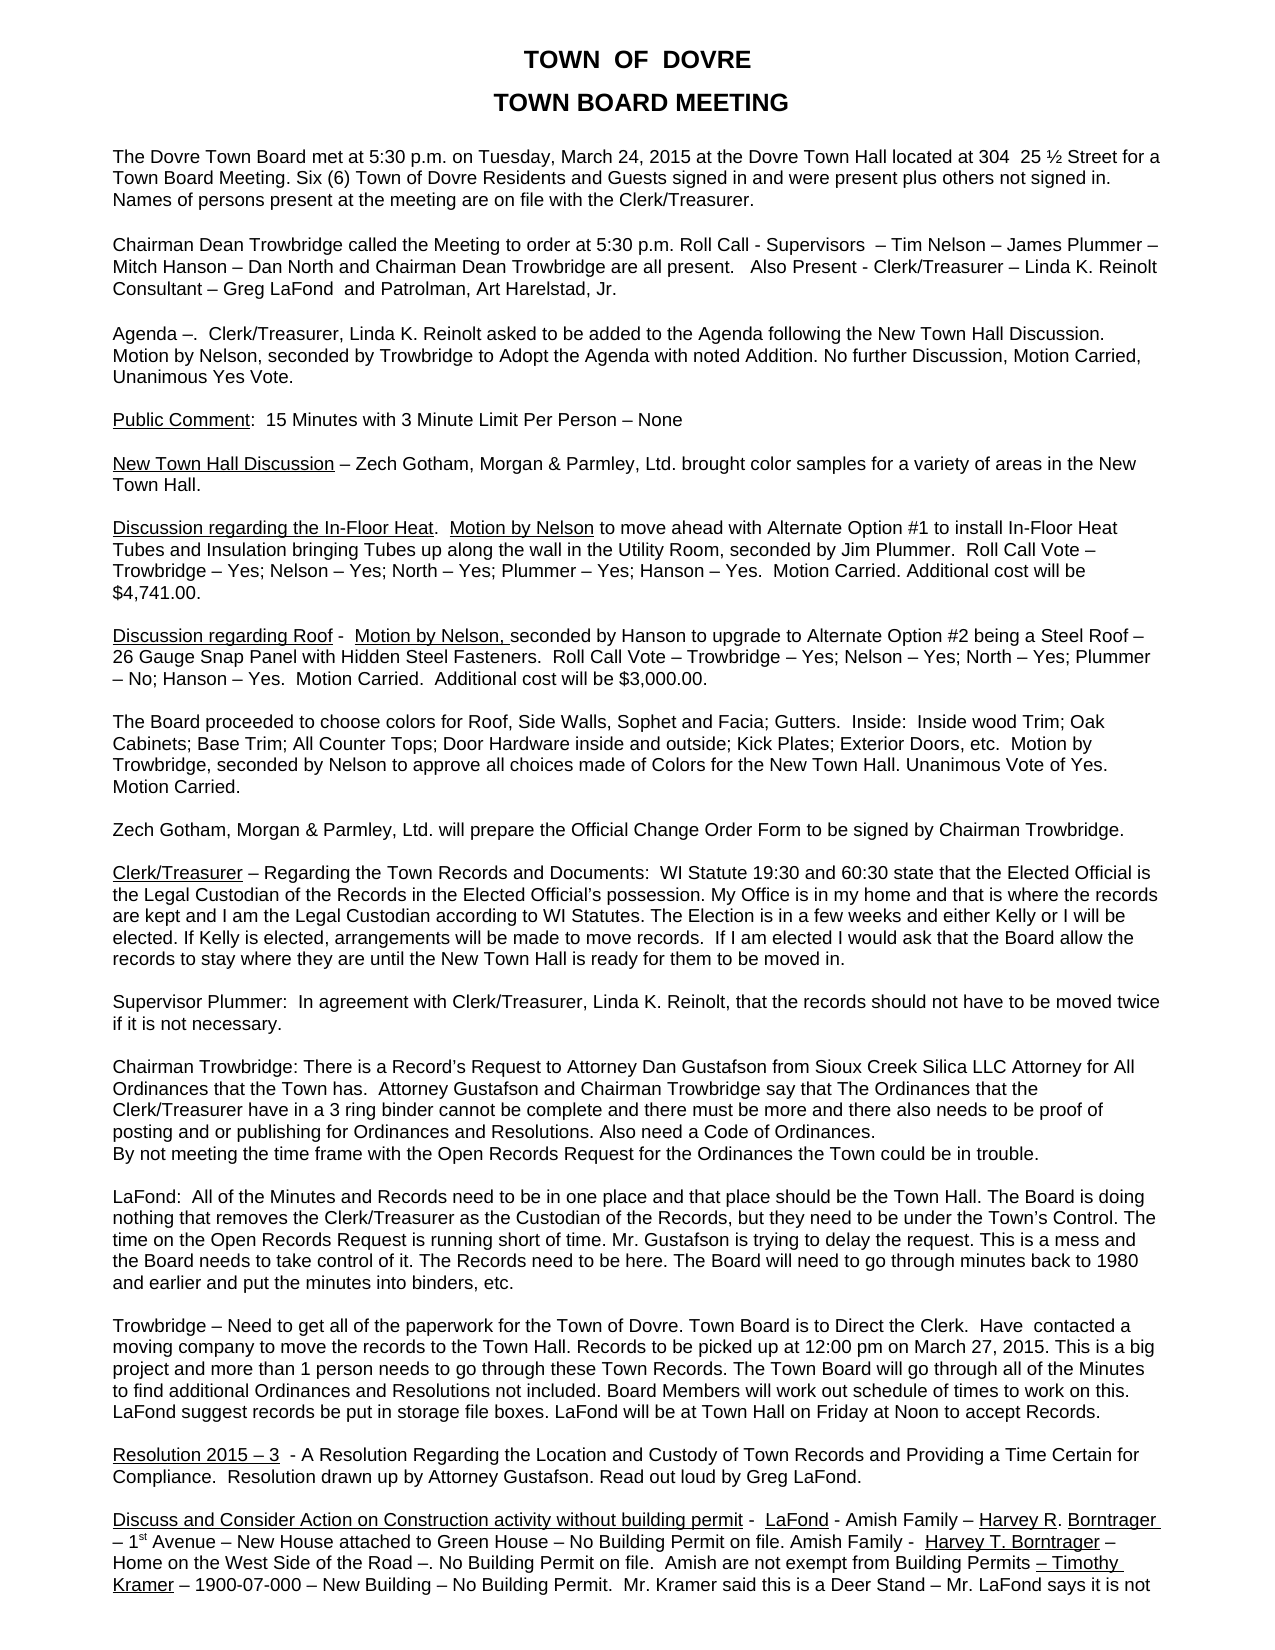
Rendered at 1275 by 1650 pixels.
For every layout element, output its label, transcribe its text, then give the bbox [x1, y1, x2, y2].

text Public Comment: 15 Minutes with 3 Minute Limit Per Person – None [112, 409, 1162, 431]
text Supervisor Plummer: In agreement with Clerk/Treasurer, Linda K. Reinolt, that the records should not have to be moved twice if it is not necessary. [112, 991, 1162, 1034]
text By not meeting the time frame with the Open Records Request for the Ordinances the Town could be in trouble. [112, 1142, 1162, 1164]
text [112, 1509, 1162, 1595]
text Discussion regarding the In-Floor Heat. Motion by Nelson to move ahead with Alternate Option #1 to install In-Floor Heat Tubes and Insulation bringing Tubes up along the wall in the Utility Room, seconded by Jim Plummer. Roll Call Vote – Trowbridge – Yes; Nelson – Yes; North – Yes; Plummer – Yes; Hanson – Yes. Motion Carried. Additional cost will be $4,741.00. [112, 517, 1162, 603]
text Clerk/Treasurer – Regarding the Town Records and Documents: WI Statute 19:30 and 60:30 state that the Elected Official is the Legal Custodian of the Records in the Elected Official’s possession. My Office is in my home and that is where the records are kept and I am the Legal Custodian according to WI Statutes. The Election is in a few weeks and either Kelly or I will be elected. If Kelly is elected, arrangements will be made to move records. If I am elected I would ask that the Board allow the records to stay where they are until the New Town Hall is ready for them to be moved in. [112, 862, 1162, 970]
title TOWN OF [112, 45, 1162, 74]
text LaFond: All of the Minutes and Records need to be in one place and that place should be the Town Hall. The Board is doing nothing that removes the Clerk/Treasurer as the Custodian of the Records, but they need to be under the Town’s Control. The time on the Open Records Request is running short of time. Mr. Gustafson is trying to delay the request. This is a mess and the Board needs to take control of it. The Records need to be here. The Board will need to go through minutes back to 1980 and earlier and put the minutes into binders, etc. [112, 1185, 1162, 1293]
text TOWN BOARD MEETING [112, 88, 1170, 117]
text Agenda –. Clerk/Treasurer, Linda K. Reinolt asked to be added to the Agenda following the New Town Hall Discussion. Motion by Nelson, seconded by Trowbridge to Adopt the Agenda with noted Addition. No further Discussion, Motion Carried, Unanimous Yes Vote. [112, 323, 1162, 388]
text Trowbridge – Need to get all of the paperwork for the Town of Dovre. Town Board is to Direct the Clerk. Have contacted a moving company to move the records to the Town Hall. Records to be picked up at 12:00 pm on March 27, 2015. This is a big project and more than 1 person needs to go through these Town Records. The Town Board will go through all of the Minutes to find additional Ordinances and Resolutions not included. Board Members will work out schedule of times to work on this. LaFond suggest records be put in storage file boxes. LaFond will be at Town Hall on Friday at Noon to accept Records. [112, 1315, 1162, 1423]
text Chairman Dean Trowbridge called the Meeting to order at 5:30 p.m. Roll Call - Supervisors – Tim Nelson – James Plummer – Mitch Hanson – Dan North and Chairman Dean Trowbridge are all present. Also Present - Clerk/Treasurer – Linda K. Reinolt Consultant – Greg LaFond and Patrolman, Art Harelstad, Jr. [112, 234, 1162, 299]
text Resolution 2015 – 3 - A Resolution Regarding the Location and Custody of Town Records and Providing a Time Certain for Compliance. Resolution drawn up by Attorney Gustafson. Read out loud by Greg LaFond. [112, 1444, 1162, 1487]
text Chairman Trowbridge: There is a Record’s Request to Attorney Dan Gustafson from Sioux Creek Silica LLC Attorney for All Ordinances that the Town has. Attorney Gustafson and Chairman Trowbridge say that The Ordinances that the Clerk/Treasurer have in a 3 ring binder cannot be complete and there must be more and there also needs to be proof of posting and or publishing for Ordinances and Resolutions. Also need a Code of Ordinances. [112, 1056, 1162, 1142]
text Discussion regarding Roof - Motion by Nelson, seconded by Hanson to upgrade to Alternate Option #2 being a Steel Roof – 26 Gauge Snap Panel with Hidden Steel Fasteners. Roll Call Vote – Trowbridge – Yes; Nelson – Yes; North – Yes; Plummer – No; Hanson – Yes. Motion Carried. Additional cost will be $3,000.00. [112, 625, 1162, 689]
text Zech Gotham, Morgan & Parmley, Ltd. will prepare the Official Change Order Form to be signed by Chairman Trowbridge. [112, 819, 1162, 840]
text The Dovre Town Board met at 5:30 p.m. on Tuesday, March 24, 2015 at the Dovre Town Hall located at 304 25 ½ Street for a Town Board Meeting. Six (6) Town of Dovre Residents and Guests signed in and were present plus others not signed in. Names of persons present at the meeting are on file with the Clerk/Treasurer. [112, 146, 1170, 210]
text The Board proceeded to choose colors for Roof, Side Walls, Sophet and Facia; Gutters. Inside: Inside wood Trim; Oak Cabinets; Base Trim; All Counter Tops; Door Hardware inside and outside; Kick Plates; Exterior Doors, etc. Motion by Trowbridge, seconded by Nelson to approve all choices made of Colors for the New Town Hall. Unanimous Vote of Yes. Motion Carried. [112, 711, 1162, 797]
text New Town Hall Discussion – Zech Gotham, Morgan & Parmley, Ltd. brought color samples for a variety of areas in the New Town Hall. [112, 452, 1162, 495]
